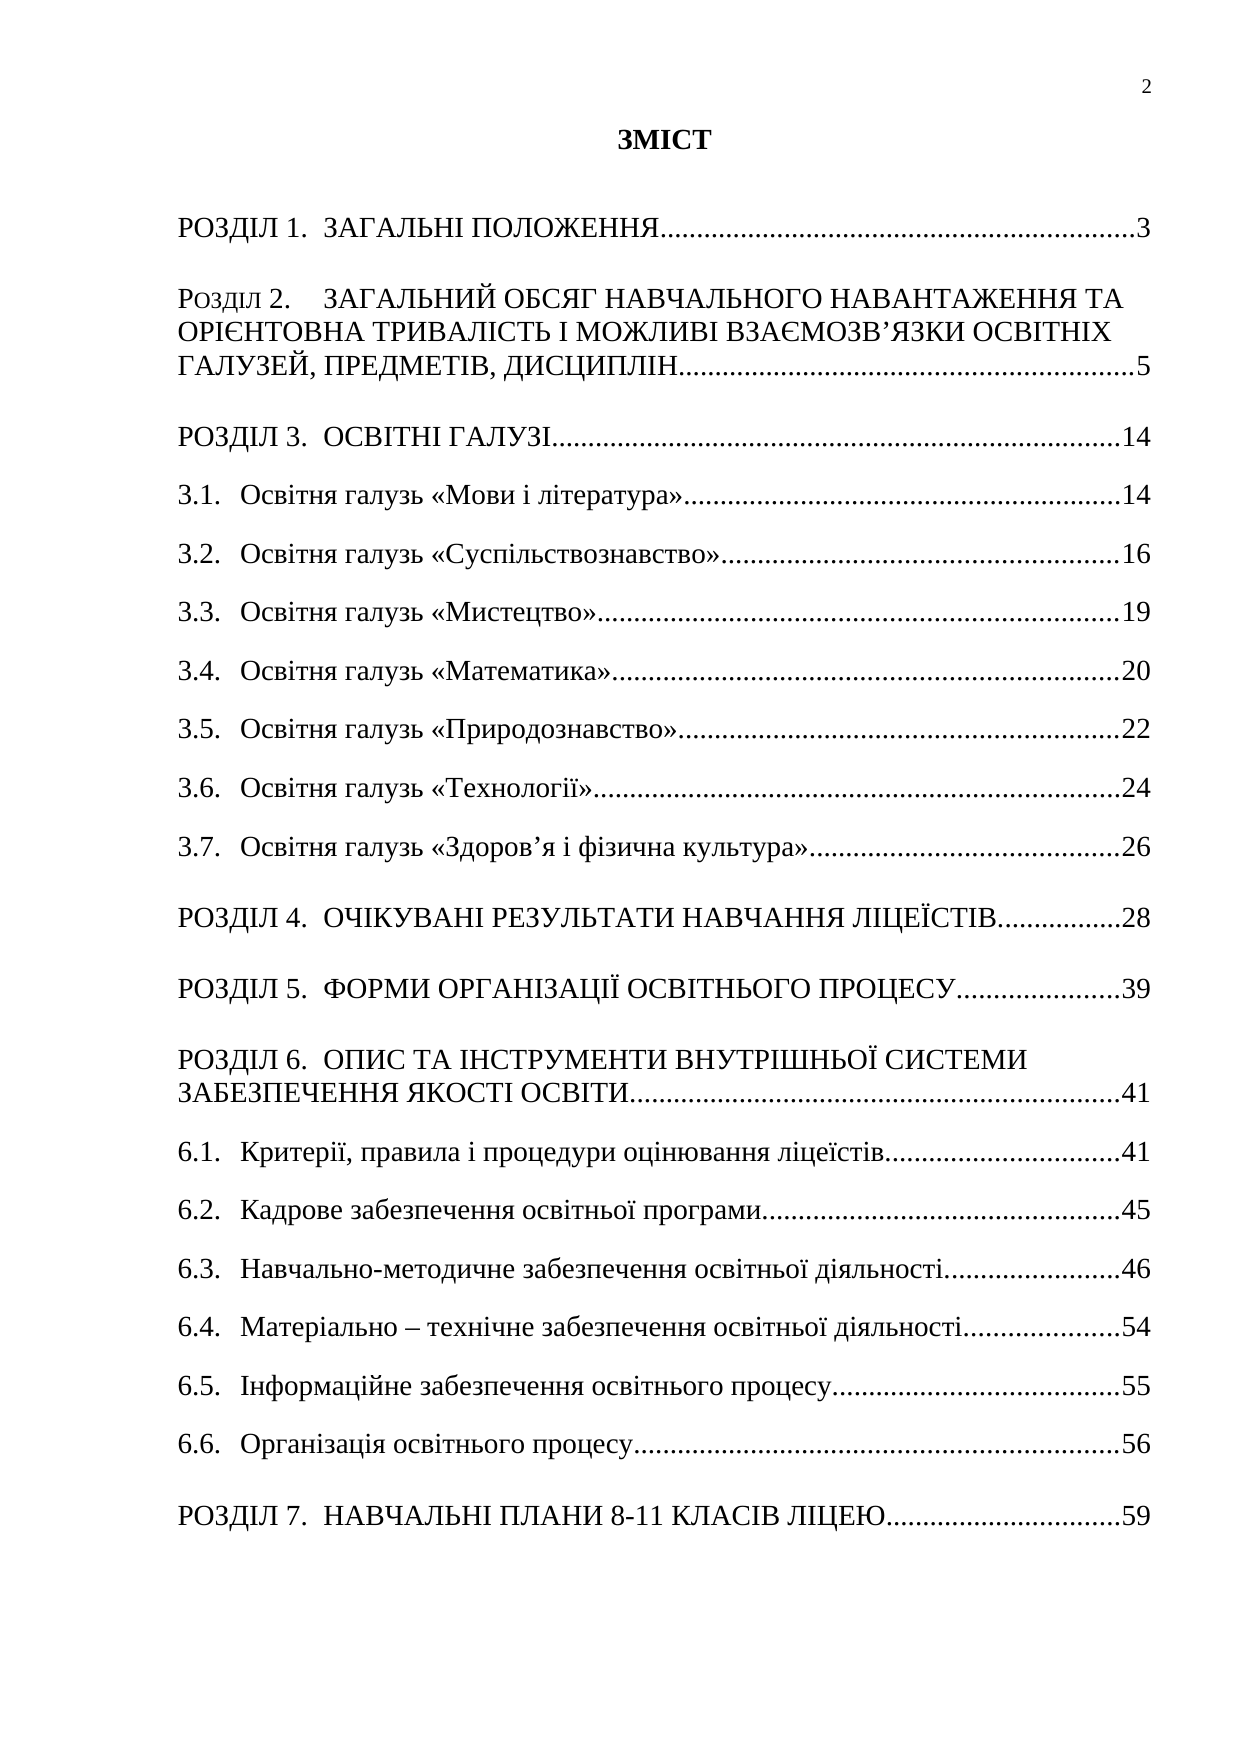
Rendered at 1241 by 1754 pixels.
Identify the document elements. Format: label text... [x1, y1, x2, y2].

text ЗМІСТ [177, 122, 1152, 155]
